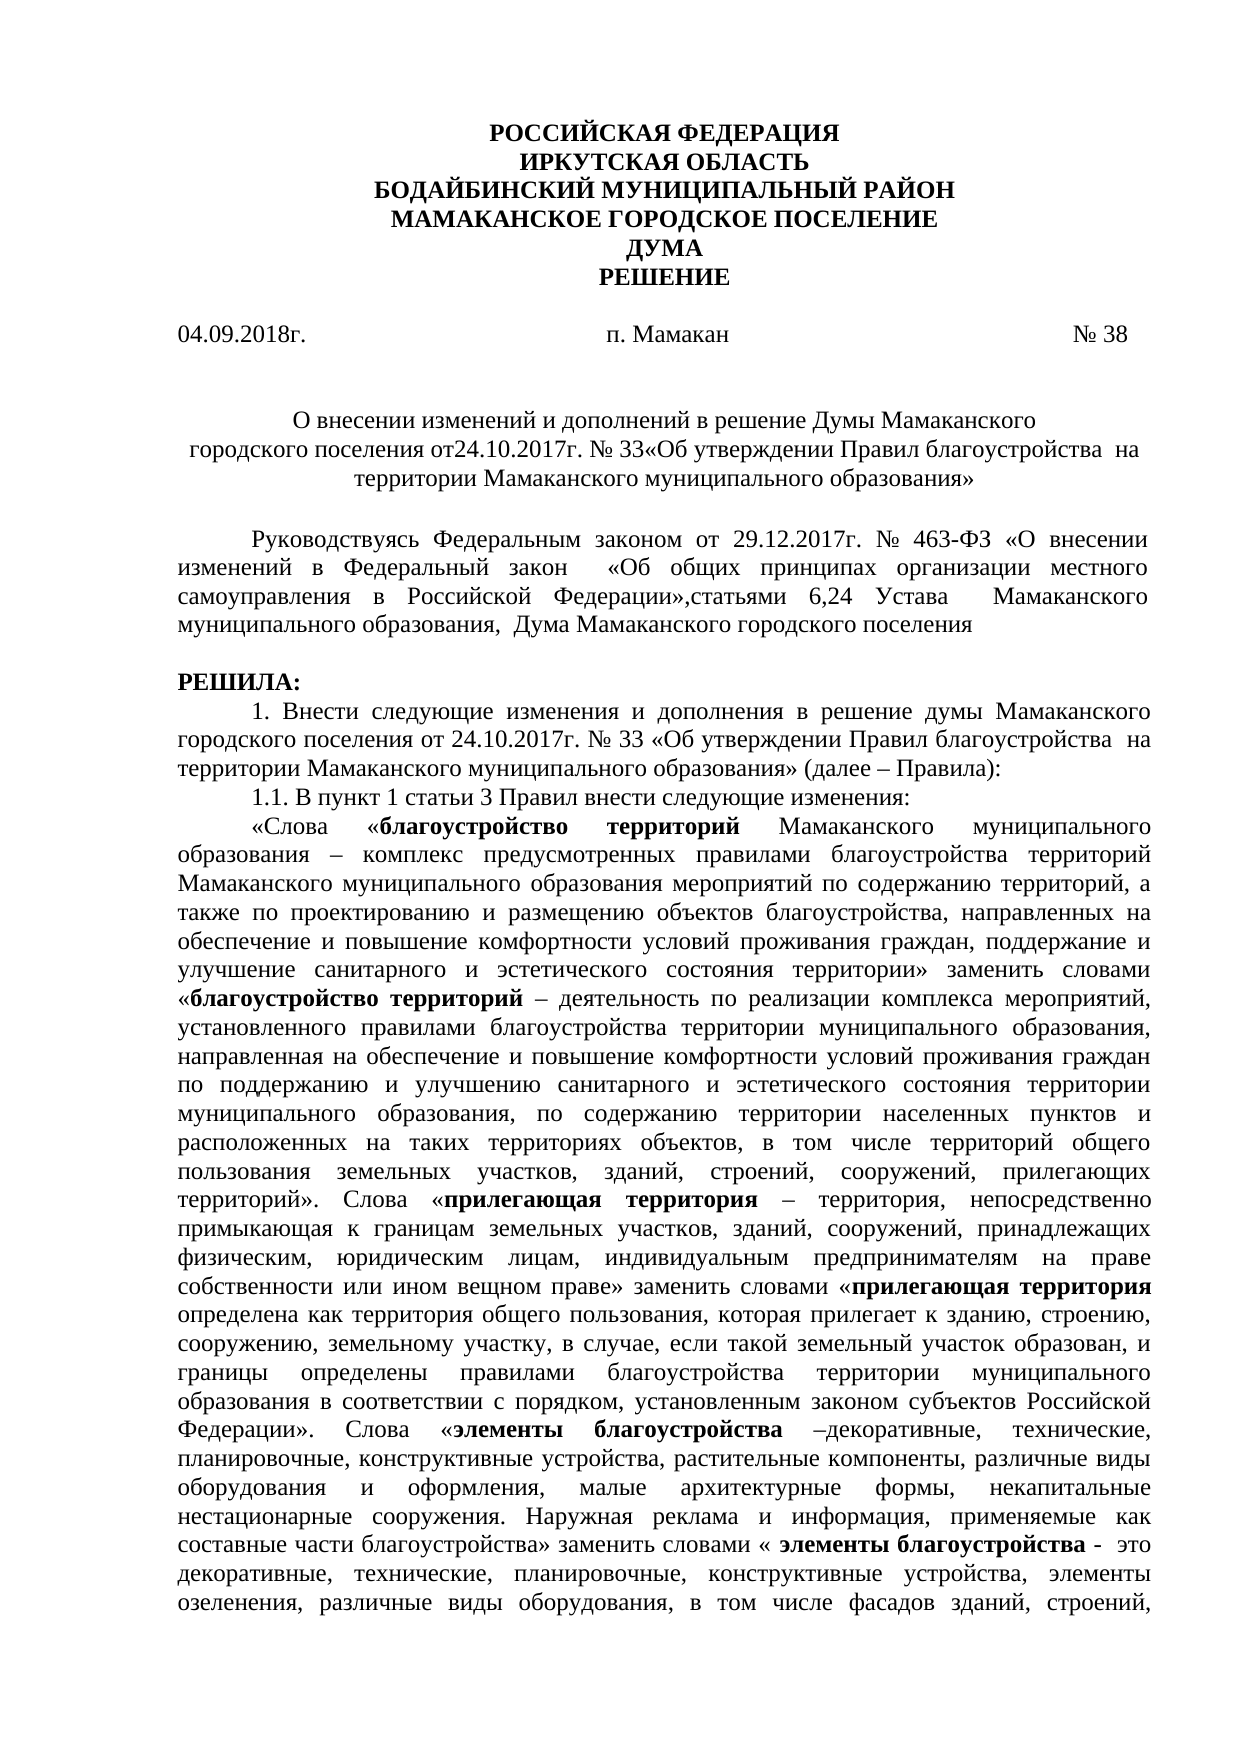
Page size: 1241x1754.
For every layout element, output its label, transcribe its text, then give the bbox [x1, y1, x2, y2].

text О внесении изменений и дополнений в решение Думы Мамаканского [177, 406, 1152, 434]
text РЕШИЛА: [177, 667, 1152, 696]
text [177, 811, 1152, 1616]
text БОДАЙБИНСКИЙ МУНИЦИПАЛЬНЫЙ РАЙОН [177, 176, 1152, 204]
text МАМАКАНСКОЕ ГОРОДСКОЕ ПОСЕЛЕНИЕ [177, 204, 1152, 233]
text РОССИЙСКАЯ ФЕДЕРАЦИЯ [177, 118, 1152, 147]
text 1.1. В пункт 1 статьи 3 Правил внести следующие изменения: [177, 782, 1152, 811]
text ДУМА [177, 233, 1152, 262]
text Руководствуясь Федеральным законом от 29.12.2017г. № 463-ФЗ «О внесении изменений в Федеральный закон «Об общих принципах организации местного самоуправления в Российской Федерации»,статьями 6,24 Устава Мамаканского муниципального образования, Дума Мамаканского городского поселения [177, 524, 1149, 638]
text 1. Внести следующие изменения и дополнения в решение думы Мамаканского городского поселения от 24.10.2017г. № 33 «Об утверждении Правил благоустройства на территории Мамаканского муниципального образования» (далее – Правила): [177, 696, 1152, 782]
text городского поселения от24.10.2017г. № 33«Об утверждении Правил благоустройства на территории Мамаканского муниципального образования» [177, 434, 1152, 492]
text ИРКУТСКАЯ ОБЛАСТЬ [177, 147, 1152, 176]
text РЕШЕНИЕ [177, 262, 1152, 291]
text 04.09.2018г. п. Мамакан № 38 [177, 319, 1152, 348]
